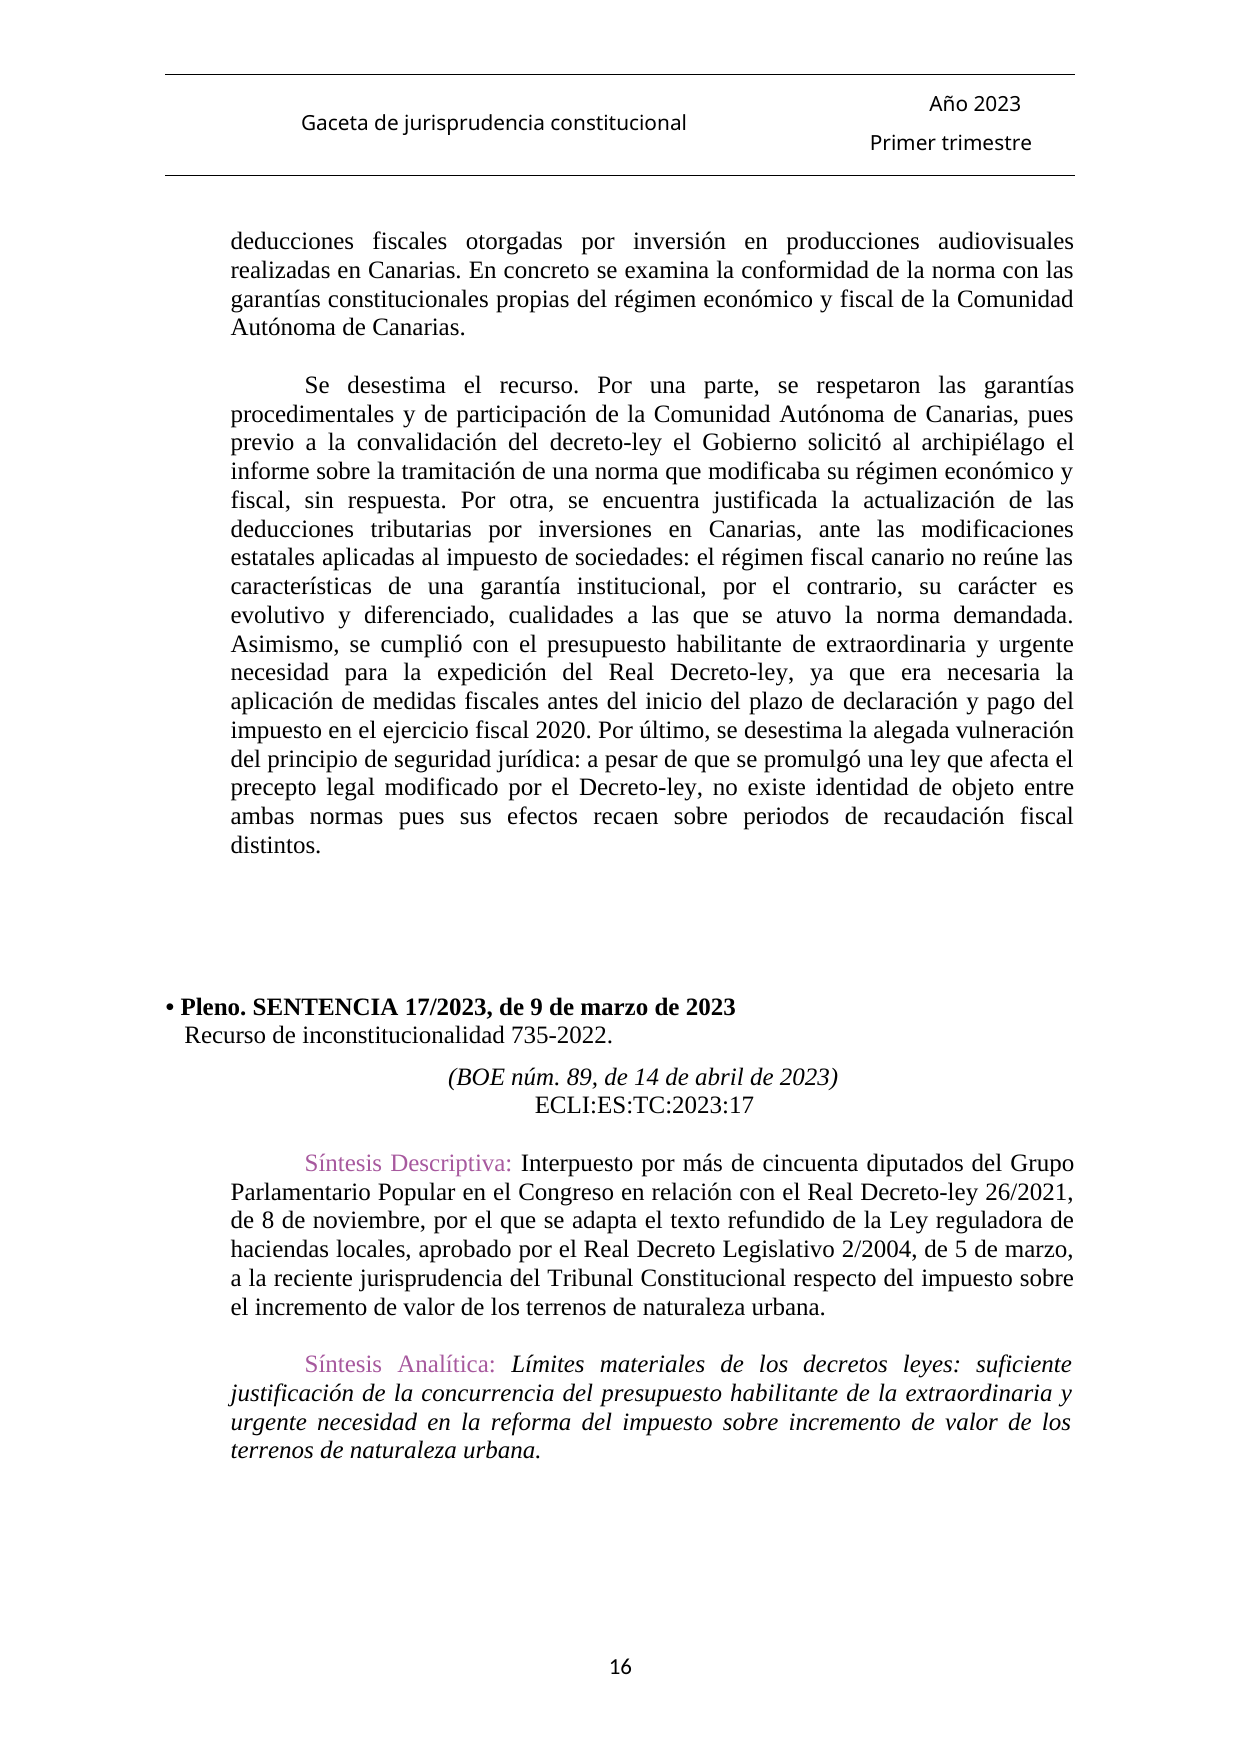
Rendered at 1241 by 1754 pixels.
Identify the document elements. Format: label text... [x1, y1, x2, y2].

text Se desestima el recurso. Por una parte, se respetaron las garantías procedimentales y de participación de la Comunidad Autónoma de Canarias, pues previo a la convalidación del decreto-ley el Gobierno solicitó al archipiélago el informe sobre la tramitación de una norma que modificaba su régimen económico y fiscal, sin respuesta. Por otra, se encuentra justificada la actualización de las deducciones tributarias por inversiones en Canarias, ante las modificaciones estatales aplicadas al impuesto de sociedades: el régimen fiscal canario no reúne las características de una garantía institucional, por el contrario, su carácter es evolutivo y diferenciado, cualidades a las que se atuvo la norma demandada. Asimismo, se cumplió con el presupuesto habilitante de extraordinaria y urgente necesidad para la expedición del Real Decreto-ley, ya que era necesaria la aplicación de medidas fiscales antes del inicio del plazo de declaración y pago del impuesto en el ejercicio fiscal 2020. Por último, se desestima la alegada vulneración del principio de seguridad jurídica: a pesar de que se promulgó una ley que afecta el precepto legal modificado por el Decreto-ley, no existe identidad de objeto entre ambas normas pues sus efectos recaen sobre periodos de recaudación fiscal distintos. [230, 370, 1075, 859]
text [230, 226, 1075, 341]
text ECLI:ES:TC:2023:17 [165, 1090, 1075, 1119]
text Síntesis Descriptiva: Interpuesto por más de cincuenta diputados del Grupo Parlamentario Popular en el Congreso en relación con el Real Decreto-ley 26/2021, de 8 de noviembre, por el que se adapta el texto refundido de la Ley reguladora de haciendas locales, aprobado por el Real Decreto Legislativo 2/2004, de 5 de marzo, a la reciente jurisprudencia del Tribunal Constitucional respecto del impuesto sobre el incremento de valor de los terrenos de naturaleza urbana. [230, 1148, 1075, 1320]
text Síntesis Analítica: Límites materiales de los decretos leyes: suficiente justificación de la concurrencia del presupuesto habilitante de la extraordinaria y urgente necesidad en la reforma del impuesto sobre incremento de valor de los terrenos de naturaleza urbana. [230, 1349, 1075, 1464]
text (BOE núm. 89, de 14 de abril de 2023) [165, 1062, 1075, 1090]
text • Pleno. SENTENCIA 17/2023, de 9 de marzo de 2023 [165, 992, 1075, 1020]
text Recurso de inconstitucionalidad 735-2022. [165, 1020, 1075, 1049]
